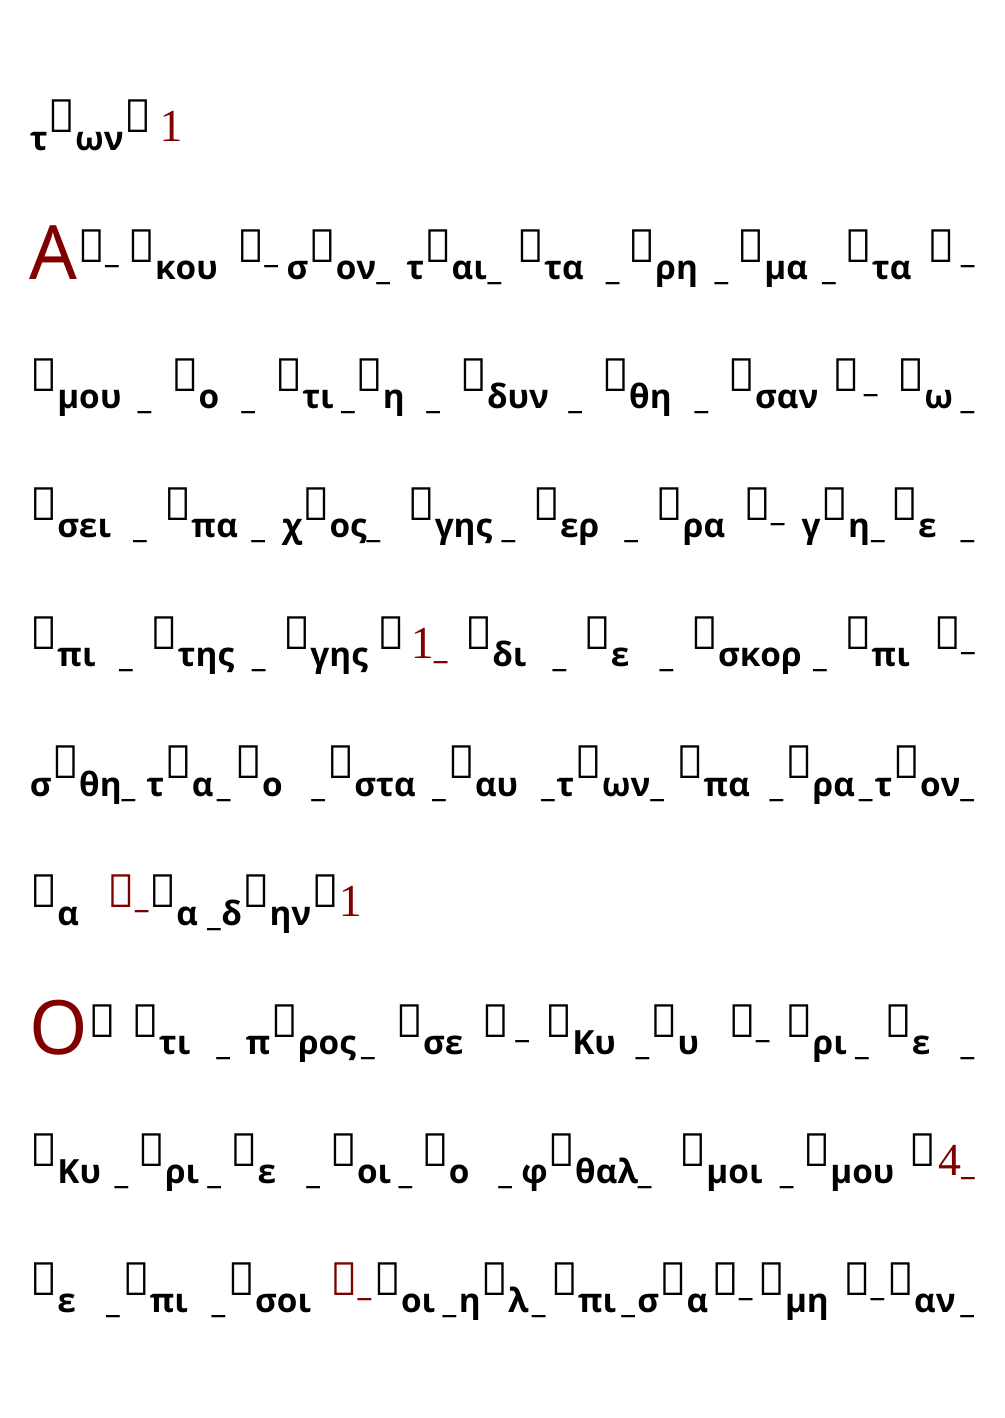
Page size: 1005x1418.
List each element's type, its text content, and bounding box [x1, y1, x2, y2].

text Α_ κου_ σον_ ται_ τα_ ρη_ μα_ τα_ μου_ ο_ τι_.η_ δυν_ θη_ σαν_ ω_ σει_ πα_ χος_ γης_ ερ_ ρα_ γη_.ε_ πι_ της_ γης_ δι_ ε_ σκορ_ πι_ σθη_ τα_ ο_ στα_ αυ_ των_ πα_ ρα_ τον_ α_ α_ δην [29, 159, 974, 934]
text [29, 29, 974, 159]
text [29, 934, 974, 1321]
